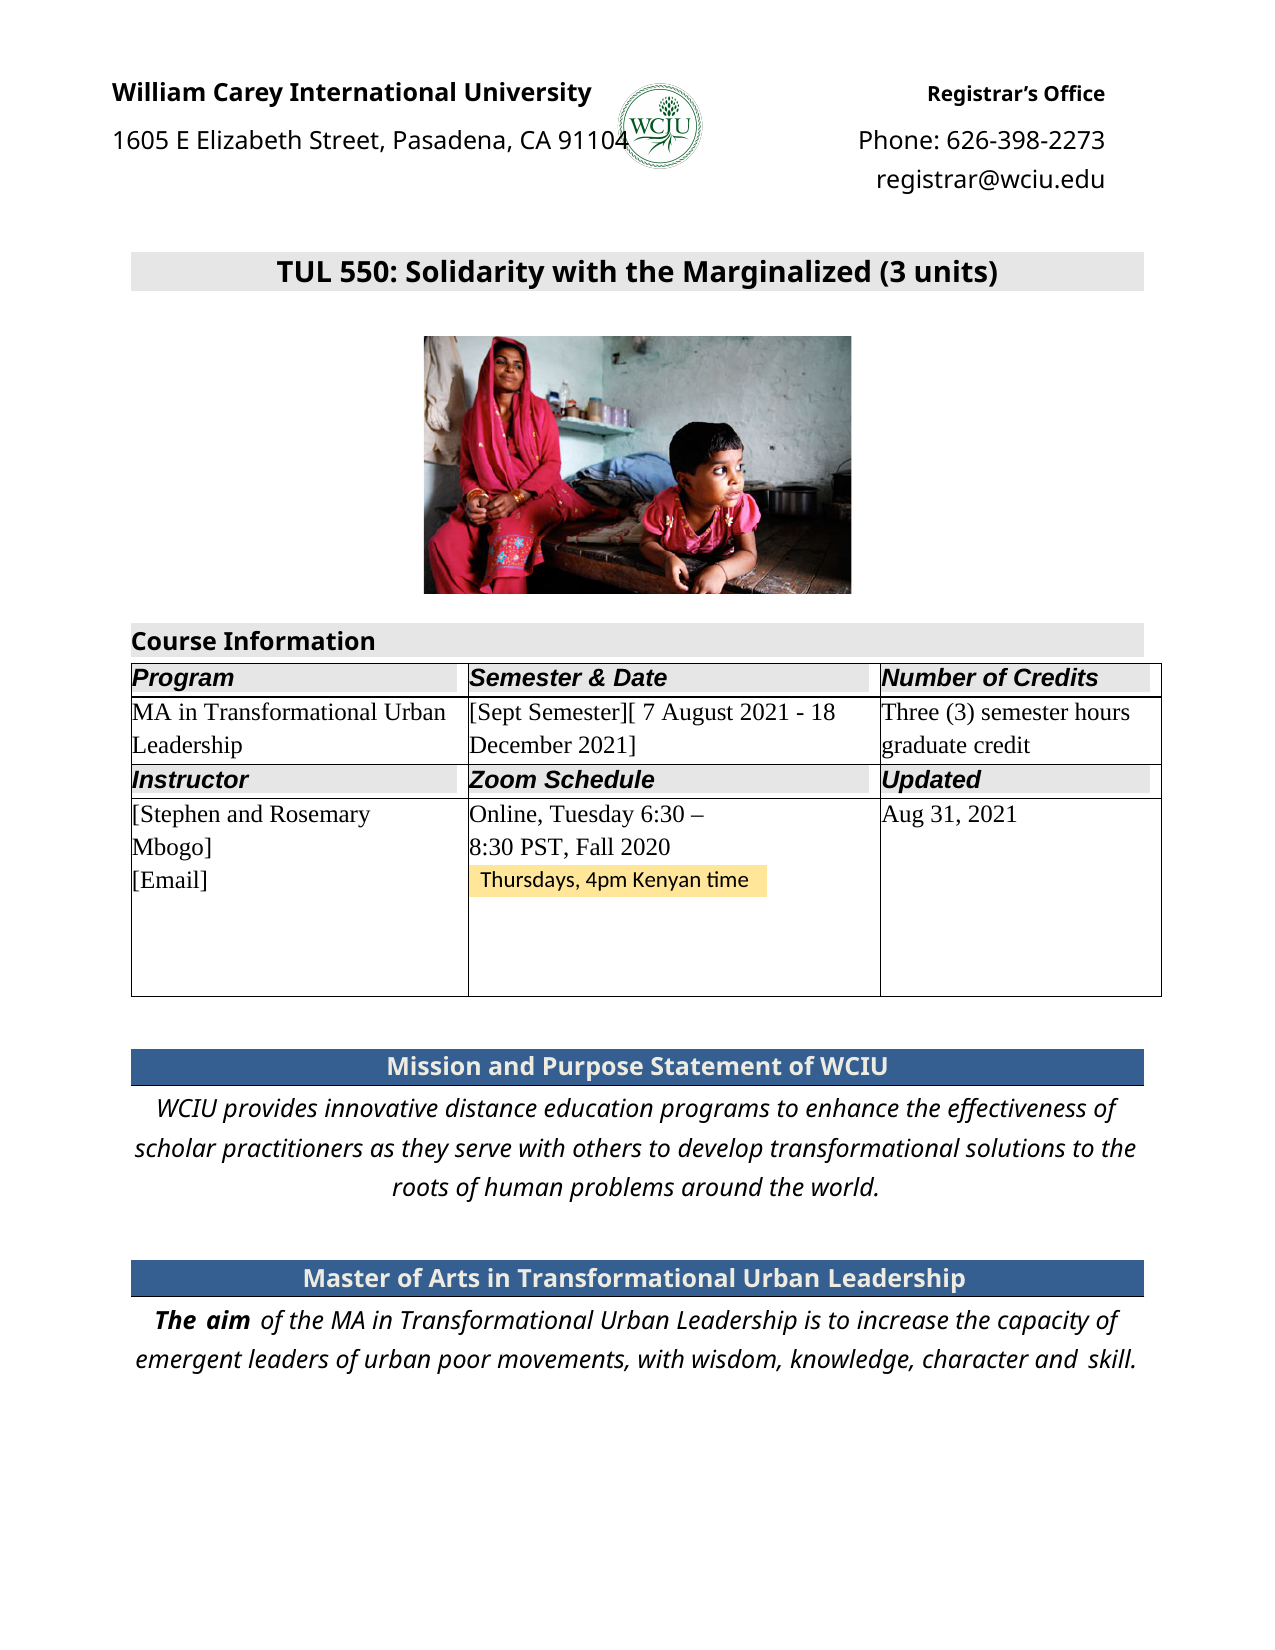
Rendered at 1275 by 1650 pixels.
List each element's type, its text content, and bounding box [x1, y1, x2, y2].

subtitle Mission and Purpose Statement of WCIU [131, 1049, 1144, 1085]
table_cell Instructor [132, 765, 468, 798]
subtitle Master of Arts in Transformational Urban Leadership [131, 1260, 1144, 1296]
subtitle TUL 550: Solidarity with the Marginalized (3 units) [131, 252, 1144, 291]
table_header Semester & Date [469, 664, 880, 696]
picture [423, 336, 852, 594]
subtitle Course Information [131, 623, 1144, 657]
text WCIU provides innovative distance education programs to enhance the effectiveness of scholar practitioners as they serve with others to develop transformational solutions to the roots of human problems around the world. [131, 1091, 1144, 1203]
table_cell Zoom Schedule [469, 765, 880, 798]
table_header Program [132, 664, 468, 696]
table_cell [Sept Semester][ 7 August 2021 - 18 December 2021] [469, 698, 880, 763]
text The aim of the MA in Transformational Urban Leadership is to increase the capacity of emergent leaders of urban poor movements, with wisdom, knowledge, character and skill. [131, 1302, 1144, 1376]
table_cell Updated [881, 765, 1161, 798]
table_cell Online, Tuesday 6:30 – 8:30 PST, Fall 2020 [469, 799, 880, 996]
table_header Number of Credits [881, 664, 1161, 696]
table_cell Three (3) semester hours graduate credit [881, 698, 1161, 763]
picture [612, 76, 709, 174]
table_cell MA in Transformational Urban Leadership [132, 698, 468, 763]
table_cell [Stephen and Rosemary Mbogo] [Email] [132, 799, 468, 996]
table_cell Aug 31, 2021 [881, 799, 1161, 996]
